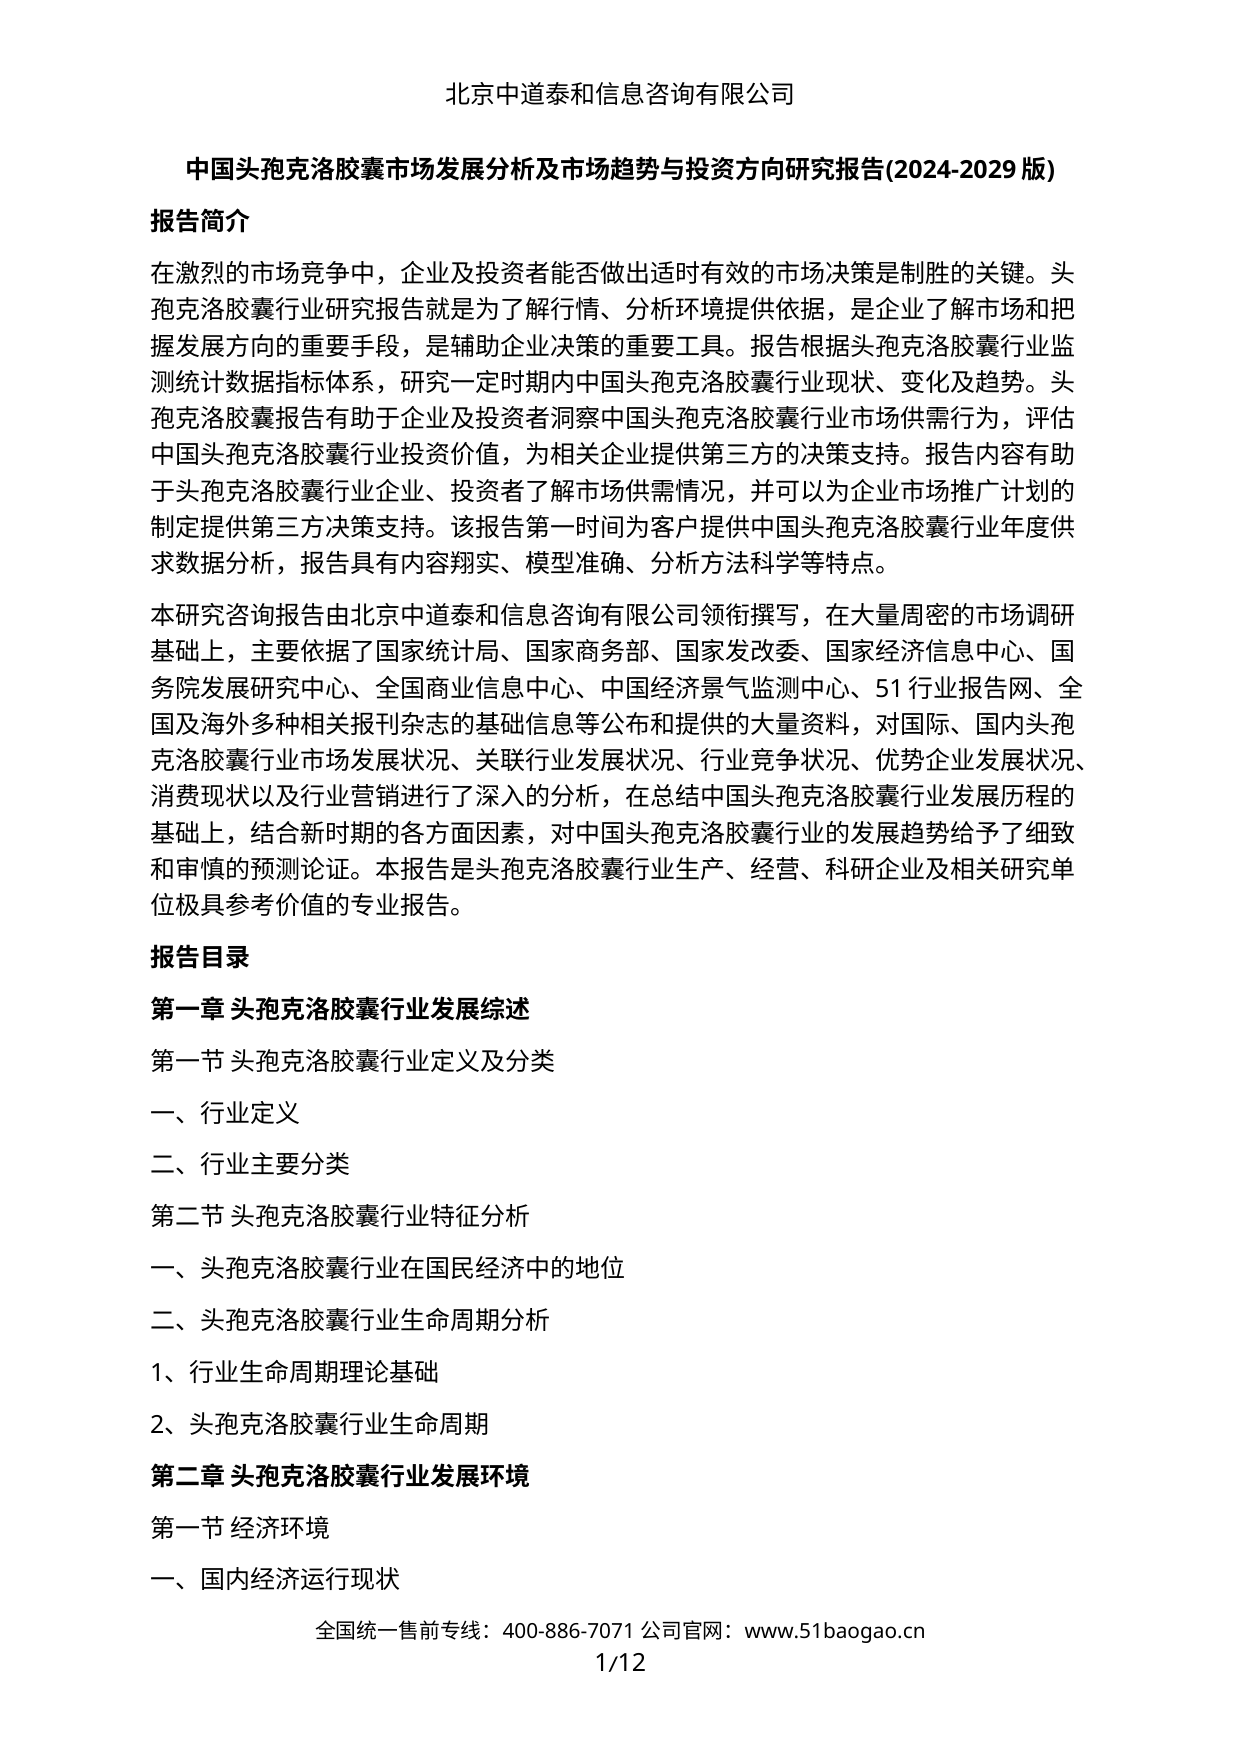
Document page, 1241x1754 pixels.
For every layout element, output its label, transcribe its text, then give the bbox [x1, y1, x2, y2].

text 二、头孢克洛胶囊行业生命周期分析 [150, 1301, 1090, 1337]
text 第二节 头孢克洛胶囊行业特征分析 [150, 1197, 1090, 1233]
text 一、国内经济运行现状 [150, 1560, 1090, 1596]
text 一、行业定义 [150, 1093, 1090, 1129]
text 一、头孢克洛胶囊行业在国民经济中的地位 [150, 1249, 1090, 1285]
text 第一章 头孢克洛胶囊行业发展综述 [150, 989, 1090, 1026]
text 二、行业主要分类 [150, 1145, 1090, 1181]
text 报告简介 [150, 202, 1090, 238]
text 2、头孢克洛胶囊行业生命周期 [150, 1404, 1090, 1441]
text 本研究咨询报告由北京中道泰和信息咨询有限公司领衔撰写，在大量周密的市场调研基础上，主要依据了国家统计局、国家商务部、国家发改委、国家经济信息中心、国务院发展研究中心、全国商业信息中心、中国经济景气监测中心、51行业报告网、全国及海外多种相关报刊杂志的基础信息等公布和提供的大量资料，对国际、国内头孢克洛胶囊行业市场发展状况、关联行业发展状况、行业竞争状况、优势企业发展状况、消费现状以及行业营销进行了深入的分析，在总结中国头孢克洛胶囊行业发展历程的基础上，结合新时期的各方面因素，对中国头孢克洛胶囊行业的发展趋势给予了细致和审慎的预测论证。本报告是头孢克洛胶囊行业生产、经营、科研企业及相关研究单位极具参考价值的专业报告。 [150, 596, 1090, 922]
text 第一节 经济环境 [150, 1508, 1090, 1544]
text 中国头孢克洛胶囊市场发展分析及市场趋势与投资方向研究报告(2024-2029版) [150, 150, 1090, 186]
text 第二章 头孢克洛胶囊行业发展环境 [150, 1456, 1090, 1492]
text 在激烈的市场竞争中，企业及投资者能否做出适时有效的市场决策是制胜的关键。头孢克洛胶囊行业研究报告就是为了解行情、分析环境提供依据，是企业了解市场和把握发展方向的重要手段，是辅助企业决策的重要工具。报告根据头孢克洛胶囊行业监测统计数据指标体系，研究一定时期内中国头孢克洛胶囊行业现状、变化及趋势。头孢克洛胶囊报告有助于企业及投资者洞察中国头孢克洛胶囊行业市场供需行为，评估中国头孢克洛胶囊行业投资价值，为相关企业提供第三方的决策支持。报告内容有助于头孢克洛胶囊行业企业、投资者了解市场供需情况，并可以为企业市场推广计划的制定提供第三方决策支持。该报告第一时间为客户提供中国头孢克洛胶囊行业年度供求数据分析，报告具有内容翔实、模型准确、分析方法科学等特点。 [150, 254, 1090, 580]
text 报告目录 [150, 937, 1090, 974]
text 1、行业生命周期理论基础 [150, 1352, 1090, 1389]
text 第一节 头孢克洛胶囊行业定义及分类 [150, 1041, 1090, 1077]
